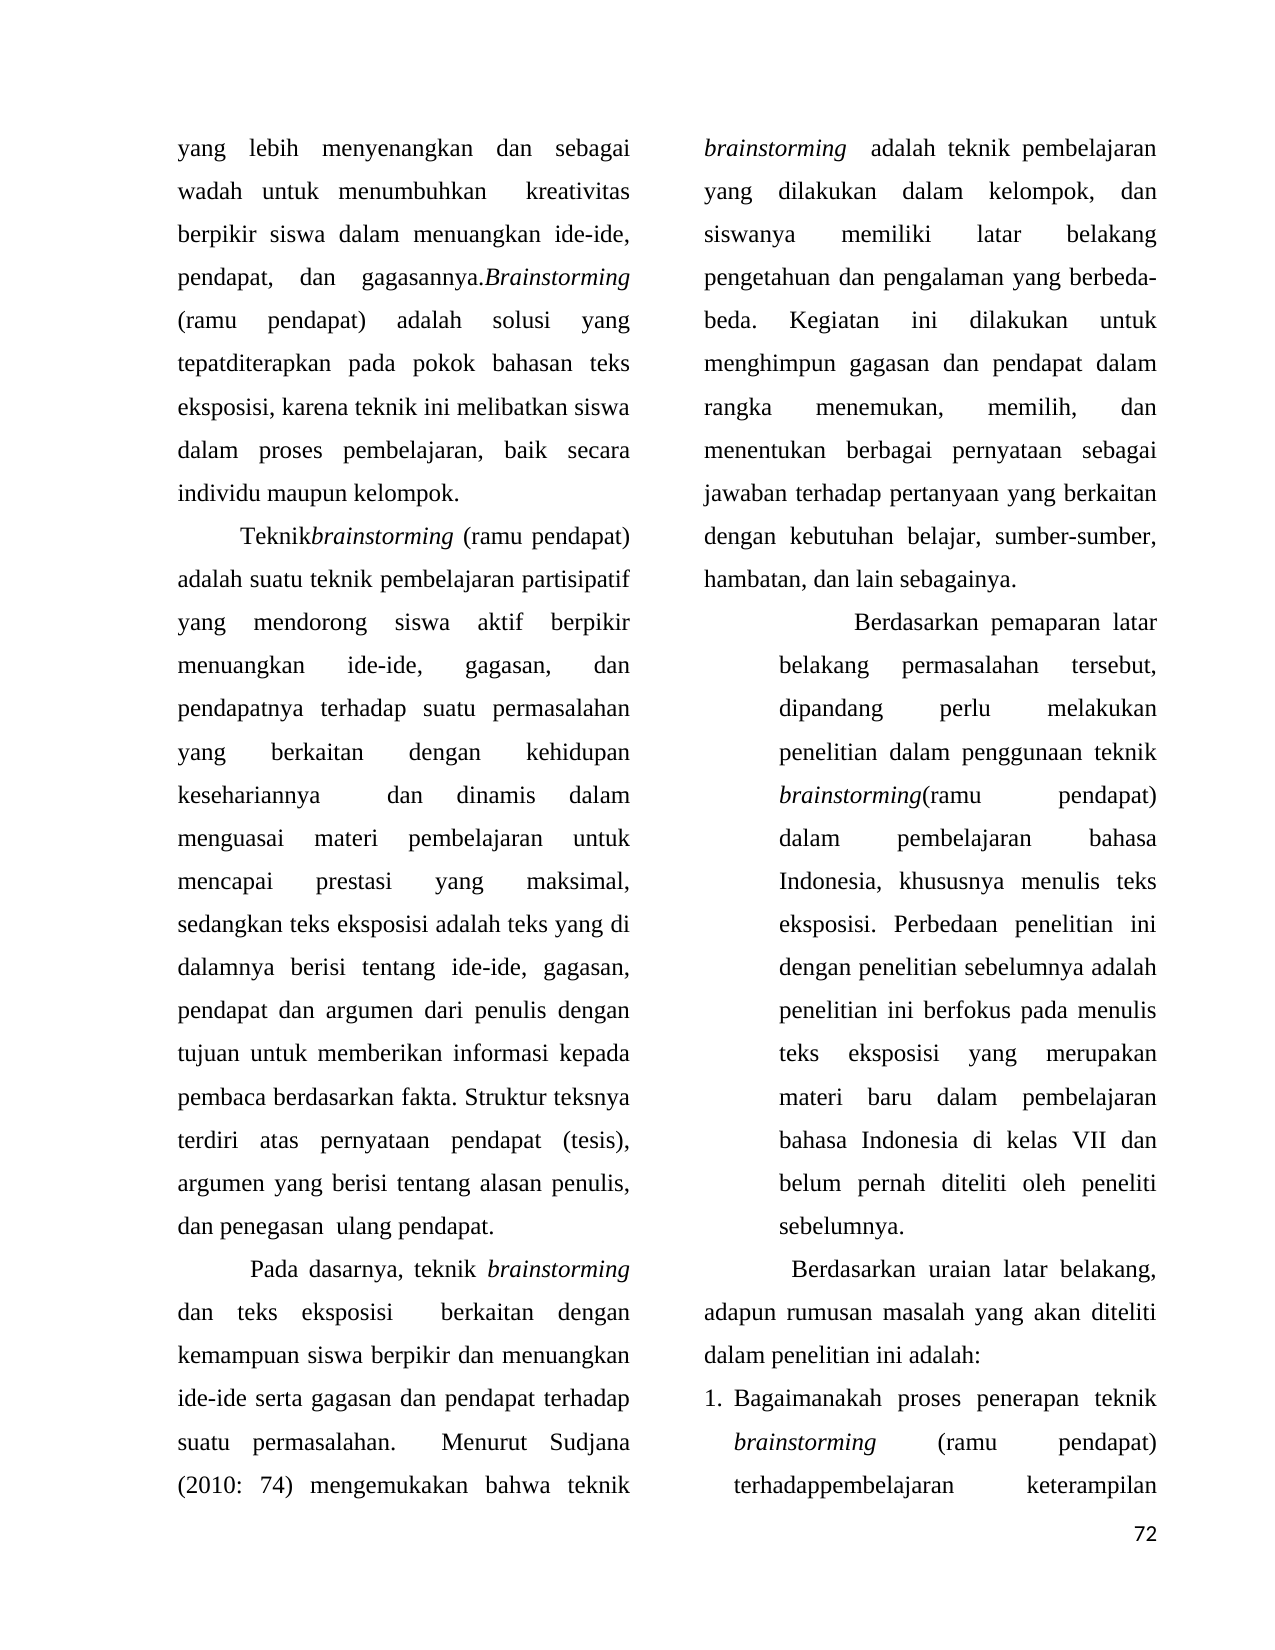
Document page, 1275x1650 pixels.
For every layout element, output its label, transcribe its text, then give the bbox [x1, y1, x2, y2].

text Pada dasarnya, teknik brainstorming dan teks eksposisi berkaitan dengan kemampuan siswa berpikir dan menuangkan ide-ide serta gagasan dan pendapat terhadap suatu permasalahan. Menurut Sudjana (2010: 74) mengemukakan bahwa teknik brainstorming adalah teknik pembelajaran yang dilakukan dalam kelompok, dan siswanya memiliki latar belakang pengetahuan dan pengalaman yang berbeda-beda. Kegiatan ini dilakukan untuk menghimpun gagasan dan pendapat dalam rangka menemukan, memilih, dan menentukan berbagai pernyataan sebagai jawaban terhadap pertanyaan yang berkaitan dengan kebutuhan belajar, sumber-sumber, hambatan, dan lain sebagainya. [704, 133, 1157, 593]
text Berdasarkan uraian latar belakang, adapun rumusan masalah yang akan diteliti dalam penelitian ini adalah: [704, 1254, 1157, 1369]
text Berdasarkan pemaparan latar belakang permasalahan tersebut, dipandang perlu melakukan penelitian dalam penggunaan teknik brainstorming(ramu pendapat) dalam pembelajaran bahasa Indonesia, khususnya menulis teks eksposisi. Perbedaan penelitian ini dengan penelitian sebelumnya adalah penelitian ini berfokus pada menulis teks eksposisi yang merupakan materi baru dalam pembelajaran bahasa Indonesia di kelas VII dan belum pernah diteliti oleh peneliti sebelumnya. [779, 607, 1157, 1240]
text Pada dasarnya, teknik brainstorming dan teks eksposisi berkaitan dengan kemampuan siswa berpikir dan menuangkan ide-ide serta gagasan dan pendapat terhadap suatu permasalahan. Menurut Sudjana (2010: 74) mengemukakan bahwa teknik brainstorming adalah teknik pembelajaran yang dilakukan dalam kelompok, dan siswanya memiliki latar belakang pengetahuan dan pengalaman yang berbeda-beda. Kegiatan ini dilakukan untuk menghimpun gagasan dan pendapat dalam rangka menemukan, memilih, dan menentukan berbagai pernyataan sebagai jawaban terhadap pertanyaan yang berkaitan dengan kebutuhan belajar, sumber-sumber, hambatan, dan lain sebagainya. [177, 1254, 630, 1498]
text Teknikbrainstorming (ramu pendapat) adalah suatu teknik pembelajaran partisipatif yang mendorong siswa aktif berpikir menuangkan ide-ide, gagasan, dan pendapatnya terhadap suatu permasalahan yang berkaitan dengan kehidupan kesehariannya dan dinamis dalam menguasai materi pembelajaran untuk mencapai prestasi yang maksimal, sedangkan teks eksposisi adalah teks yang di dalamnya berisi tentang ide-ide, gagasan, pendapat dan argumen dari penulis dengan tujuan untuk memberikan informasi kepada pembaca berdasarkan fakta. Struktur teksnya terdiri atas pernyataan pendapat (tesis), argumen yang berisi tentang alasan penulis, dan penegasan ulang pendapat. [177, 521, 630, 1240]
